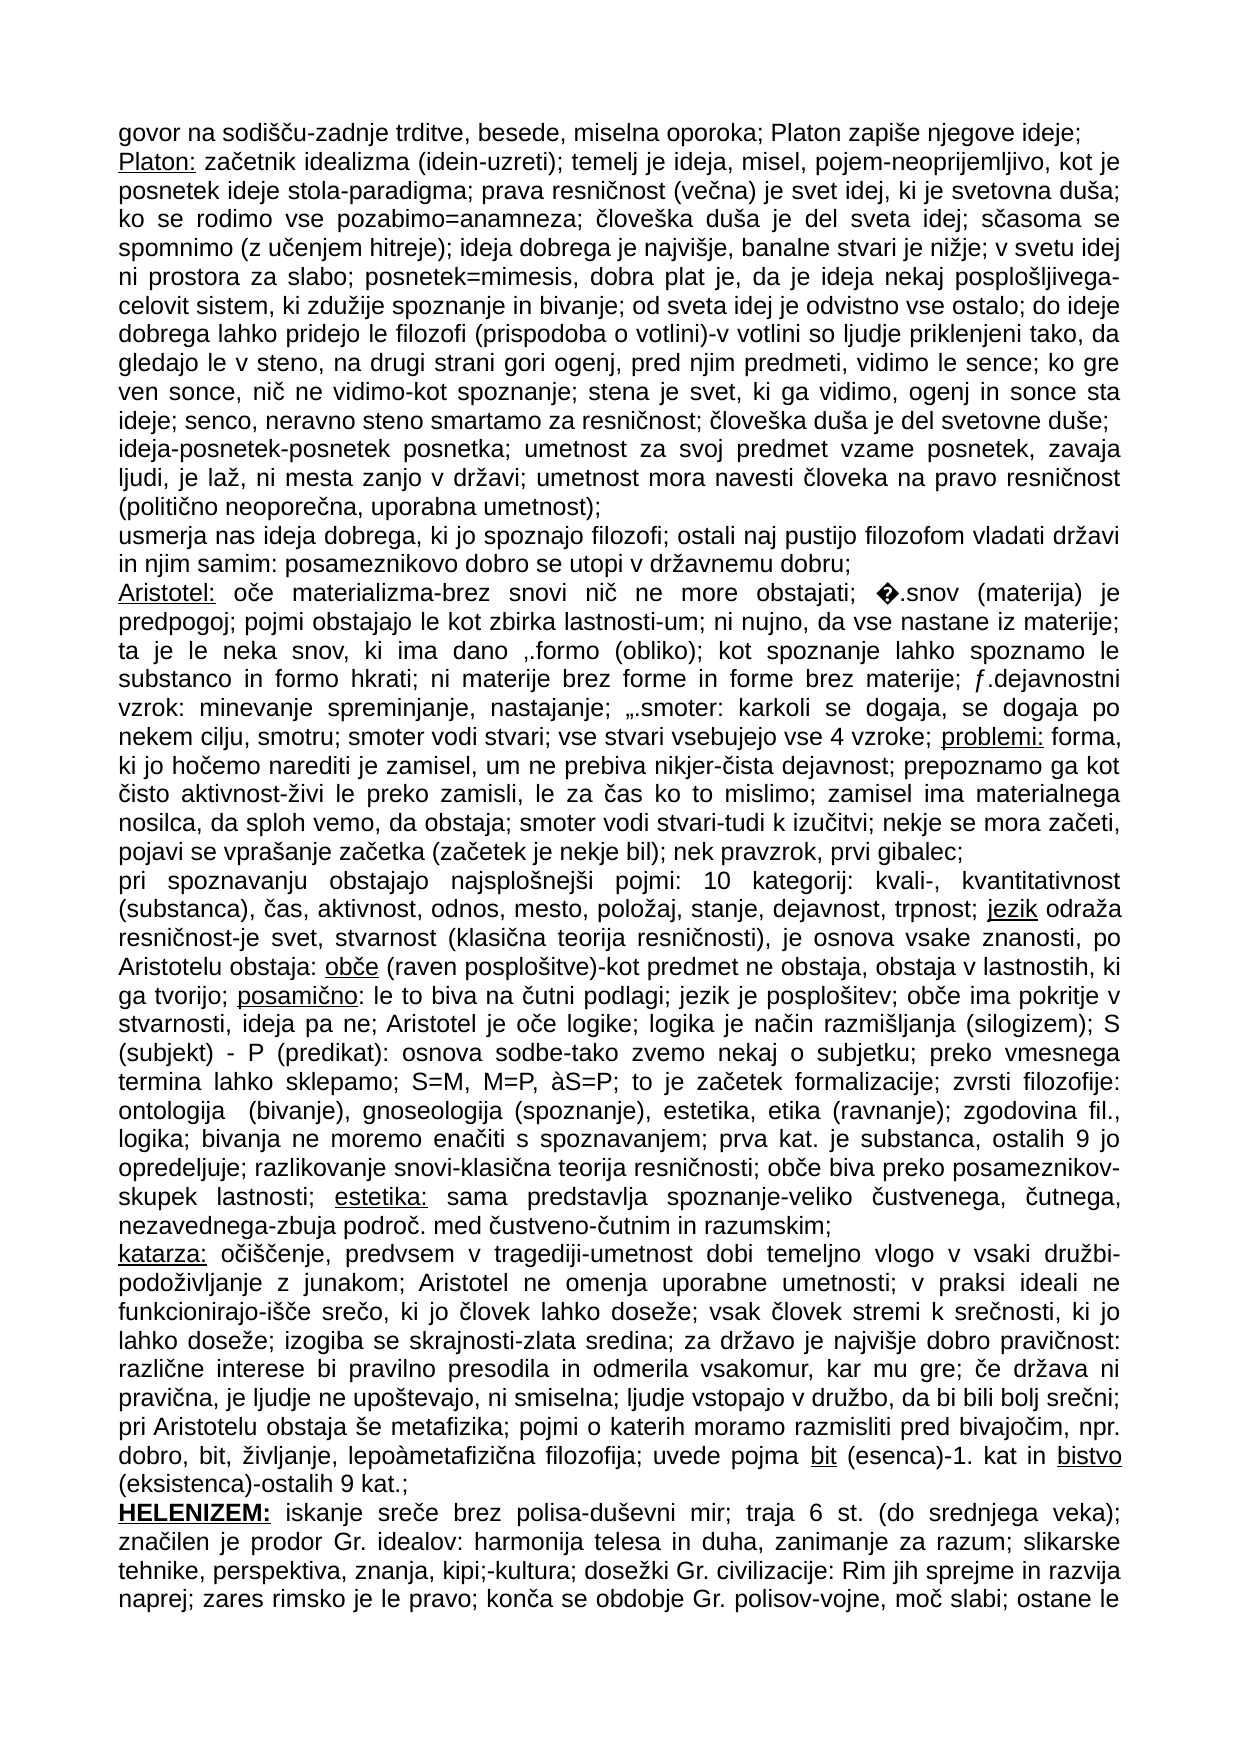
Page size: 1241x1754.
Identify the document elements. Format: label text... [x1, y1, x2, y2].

text Platon: začetnik idealizma (idein-uzreti); temelj je ideja, misel, pojem-neoprijemljivo, kot je posnetek ideje stola-paradigma; prava resničnost (večna) je svet idej, ki je svetovna duša; ko se rodimo vse pozabimo=anamneza; človeška duša je del sveta idej; sčasoma se spomnimo (z učenjem hitreje); ideja dobrega je najvišje, banalne stvari je nižje; v svetu idej ni prostora za slabo; posnetek=mimesis, dobra plat je, da je ideja nekaj posplošljivega-celovit sistem, ki zdužije spoznanje in bivanje; od sveta idej je odvistno vse ostalo; do ideje dobrega lahko pridejo le filozofi (prispodoba o votlini)-v votlini so ljudje priklenjeni tako, da gledajo le v steno, na drugi strani gori ogenj, pred njim predmeti, vidimo le sence; ko gre ven sonce, nič ne vidimo-kot spoznanje; stena je svet, ki ga vidimo, ogenj in sonce sta ideje; senco, neravno steno smartamo za resničnost; človeška duša je del svetovne duše; [118, 147, 1122, 434]
text Aristotel: oče materializma-brez snovi nič ne more obstajati; �.snov (materija) je predpogoj; pojmi obstajajo le kot zbirka lastnosti-um; ni nujno, da vse nastane iz materije; ta je le neka snov, ki ima dano ‚.formo (obliko); kot spoznanje lahko spoznamo le substanco in formo hkrati; ni materije brez forme in forme brez materije; ƒ.dejavnostni vzrok: minevanje spreminjanje, nastajanje; „.smoter: karkoli se dogaja, se dogaja po nekem cilju, smotru; smoter vodi stvari; vse stvari vsebujejo vse 4 vzroke; problemi: forma, ki jo hočemo narediti je zamisel, um ne prebiva nikjer-čista dejavnost; prepoznamo ga kot čisto aktivnost-živi le preko zamisli, le za čas ko to mislimo; zamisel ima materialnega nosilca, da sploh vemo, da obstaja; smoter vodi stvari-tudi k izučitvi; nekje se mora začeti, pojavi se vprašanje začetka (začetek je nekje bil); nek pravzrok, prvi gibalec; [118, 578, 1122, 866]
text usmerja nas ideja dobrega, ki jo spoznajo filozofi; ostali naj pustijo filozofom vladati državi in njim samim: posameznikovo dobro se utopi v državnemu dobru; [118, 521, 1122, 578]
text ideja-posnetek-posnetek posnetka; umetnost za svoj predmet vzame posnetek, zavaja ljudi, je laž, ni mesta zanjo v državi; umetnost mora navesti človeka na pravo resničnost (politično neoporečna, uporabna umetnost); [118, 434, 1122, 521]
text pri spoznavanju obstajajo najsplošnejši pojmi: 10 kategorij: kvali-, kvantitativnost (substanca), čas, aktivnost, odnos, mesto, položaj, stanje, dejavnost, trpnost; jezik odraža resničnost-je svet, stvarnost (klasična teorija resničnosti), je osnova vsake znanosti, po Aristotelu obstaja: obče (raven posplošitve)-kot predmet ne obstaja, obstaja v lastnostih, ki ga tvorijo; posamično: le to biva na čutni podlagi; jezik je posplošitev; obče ima pokritje v stvarnosti, ideja pa ne; Aristotel je oče logike; logika je način razmišljanja (silogizem); S (subjekt) - P (predikat): osnova sodbe-tako zvemo nekaj o subjetku; preko vmesnega termina lahko sklepamo; S=M, M=P, àS=P; to je začetek formalizacije; zvrsti filozofije: ontologija (bivanje), gnoseologija (spoznanje), estetika, etika (ravnanje); zgodovina fil., logika; bivanja ne moremo enačiti s spoznavanjem; prva kat. je substanca, ostalih 9 jo opredeljuje; razlikovanje snovi-klasična teorija resničnosti; obče biva preko posameznikov-skupek lastnosti; estetika: sama predstavlja spoznanje-veliko čustvenega, čutnega, nezavednega-zbuja področ. med čustveno-čutnim in razumskim; [118, 866, 1122, 1239]
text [118, 1498, 1122, 1613]
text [118, 118, 1122, 147]
text katarza: očiščenje, predvsem v tragediji-umetnost dobi temeljno vlogo v vsaki družbi-podoživljanje z junakom; Aristotel ne omenja uporabne umetnosti; v praksi ideali ne funkcionirajo-išče srečo, ki jo človek lahko doseže; vsak človek stremi k srečnosti, ki jo lahko doseže; izogiba se skrajnosti-zlata sredina; za državo je najvišje dobro pravičnost: različne interese bi pravilno presodila in odmerila vsakomur, kar mu gre; če država ni pravična, je ljudje ne upoštevajo, ni smiselna; ljudje vstopajo v družbo, da bi bili bolj srečni; pri Aristotelu obstaja še metafizika; pojmi o katerih moramo razmisliti pred bivajočim, npr. dobro, bit, življanje, lepoàmetafizična filozofija; uvede pojma bit (esenca)-1. kat in bistvo (eksistenca)-ostalih 9 kat.; [118, 1239, 1122, 1498]
